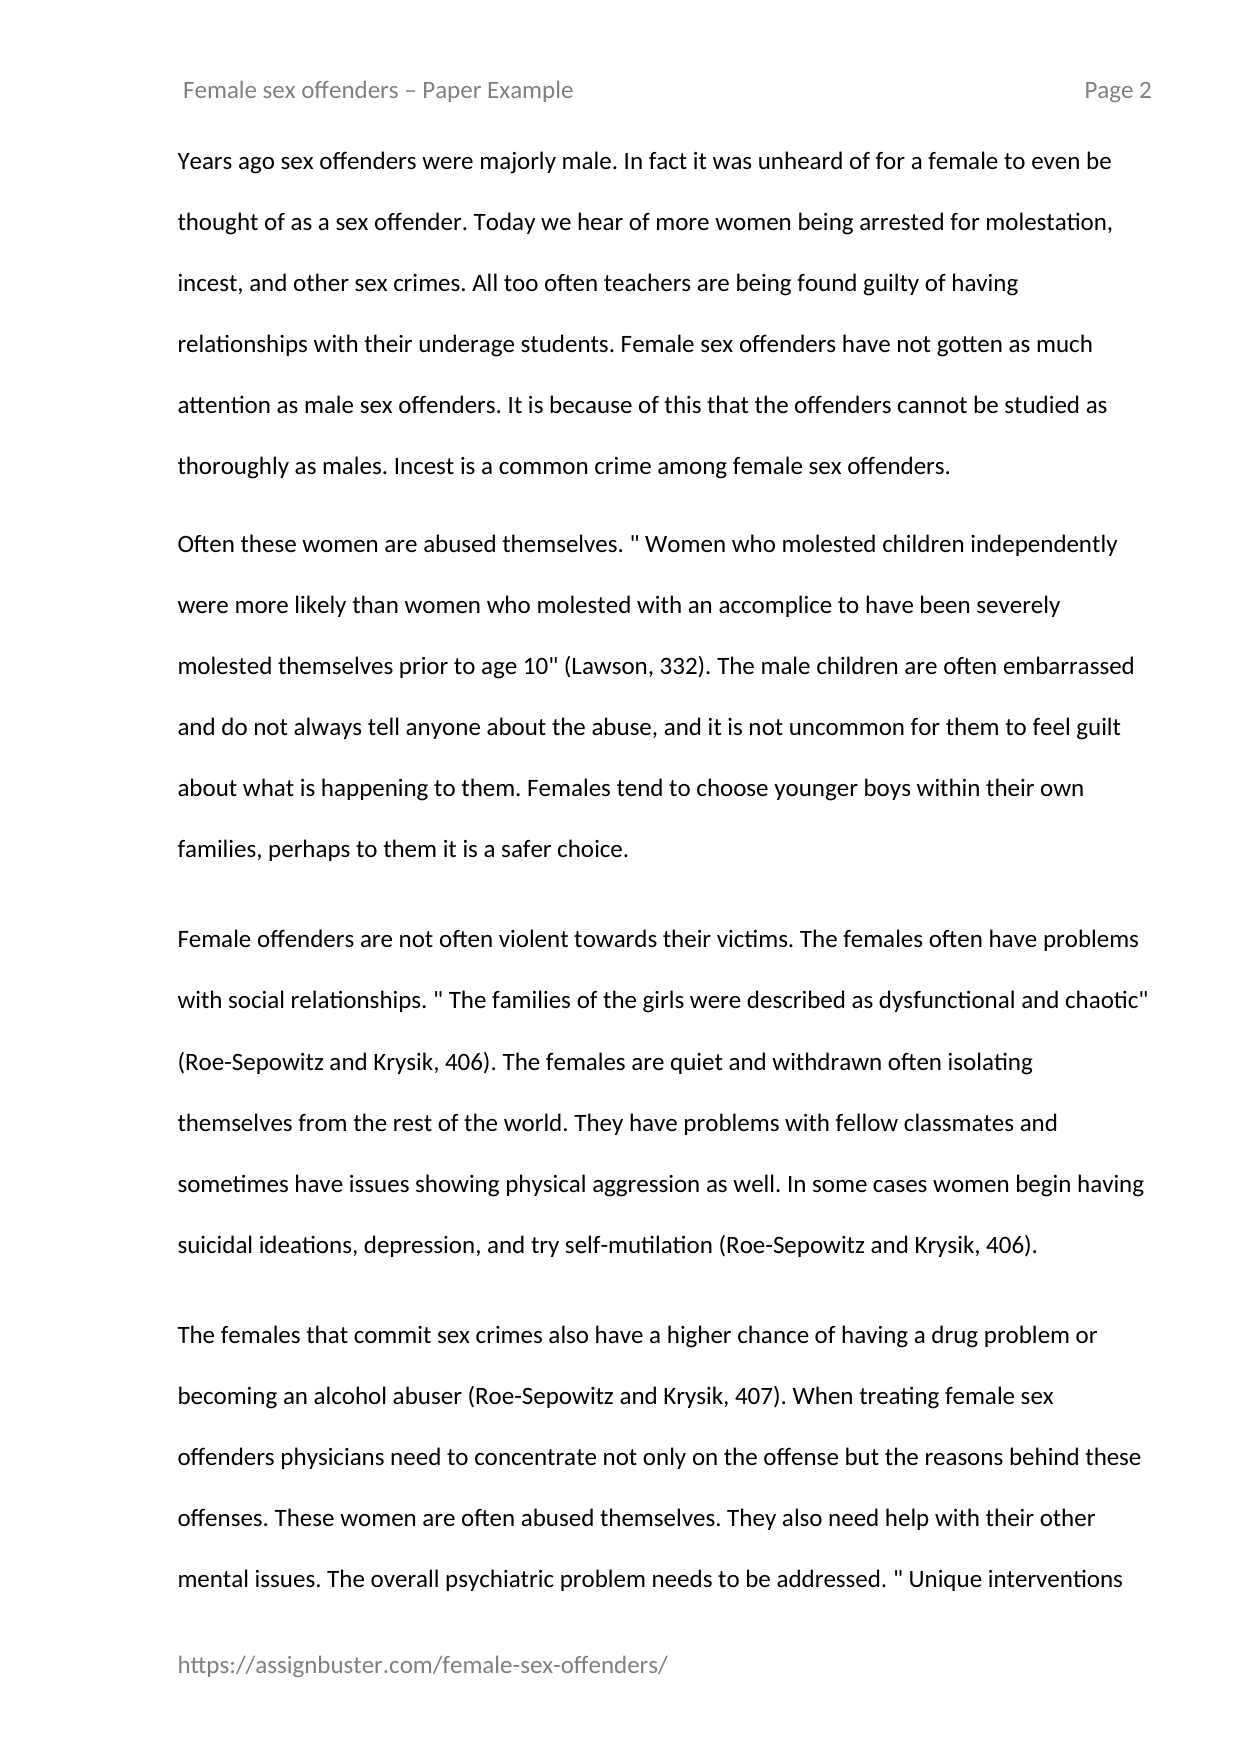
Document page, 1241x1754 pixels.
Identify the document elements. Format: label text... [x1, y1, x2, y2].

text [177, 1319, 1152, 1594]
text Often these women are abused themselves. " Women who molested children independently were more likely than women who molested with an accomplice to have been severely molested themselves prior to age 10" (Lawson, 332). The male children are often embarrassed and do not always tell anyone about the abuse, and it is not uncommon for them to feel guilt about what is happening to them. Females tend to choose younger boys within their own families, perhaps to them it is a safer choice. [177, 528, 1152, 864]
text Female offenders are not often violent towards their victims. The females often have problems with social relationships. " The families of the girls were described as dysfunctional and chaotic" (Roe-Sepowitz and Krysik, 406). The females are quiet and withdrawn often isolating themselves from the rest of the world. They have problems with fellow classmates and sometimes have issues showing physical aggression as well. In some cases women begin having suicidal ideations, depression, and try self-mutilation (Roe-Sepowitz and Krysik, 406). [177, 924, 1152, 1259]
text Years ago sex offenders were majorly male. In fact it was unheard of for a female to even be thought of as a sex offender. Today we hear of more women being arrested for molestation, incest, and other sex crimes. All too often teachers are being found guilty of having relationships with their underage students. Female sex offenders have not gotten as much attention as male sex offenders. It is because of this that the offenders cannot be studied as thoroughly as males. Incest is a common crime among female sex offenders. [177, 145, 1152, 481]
